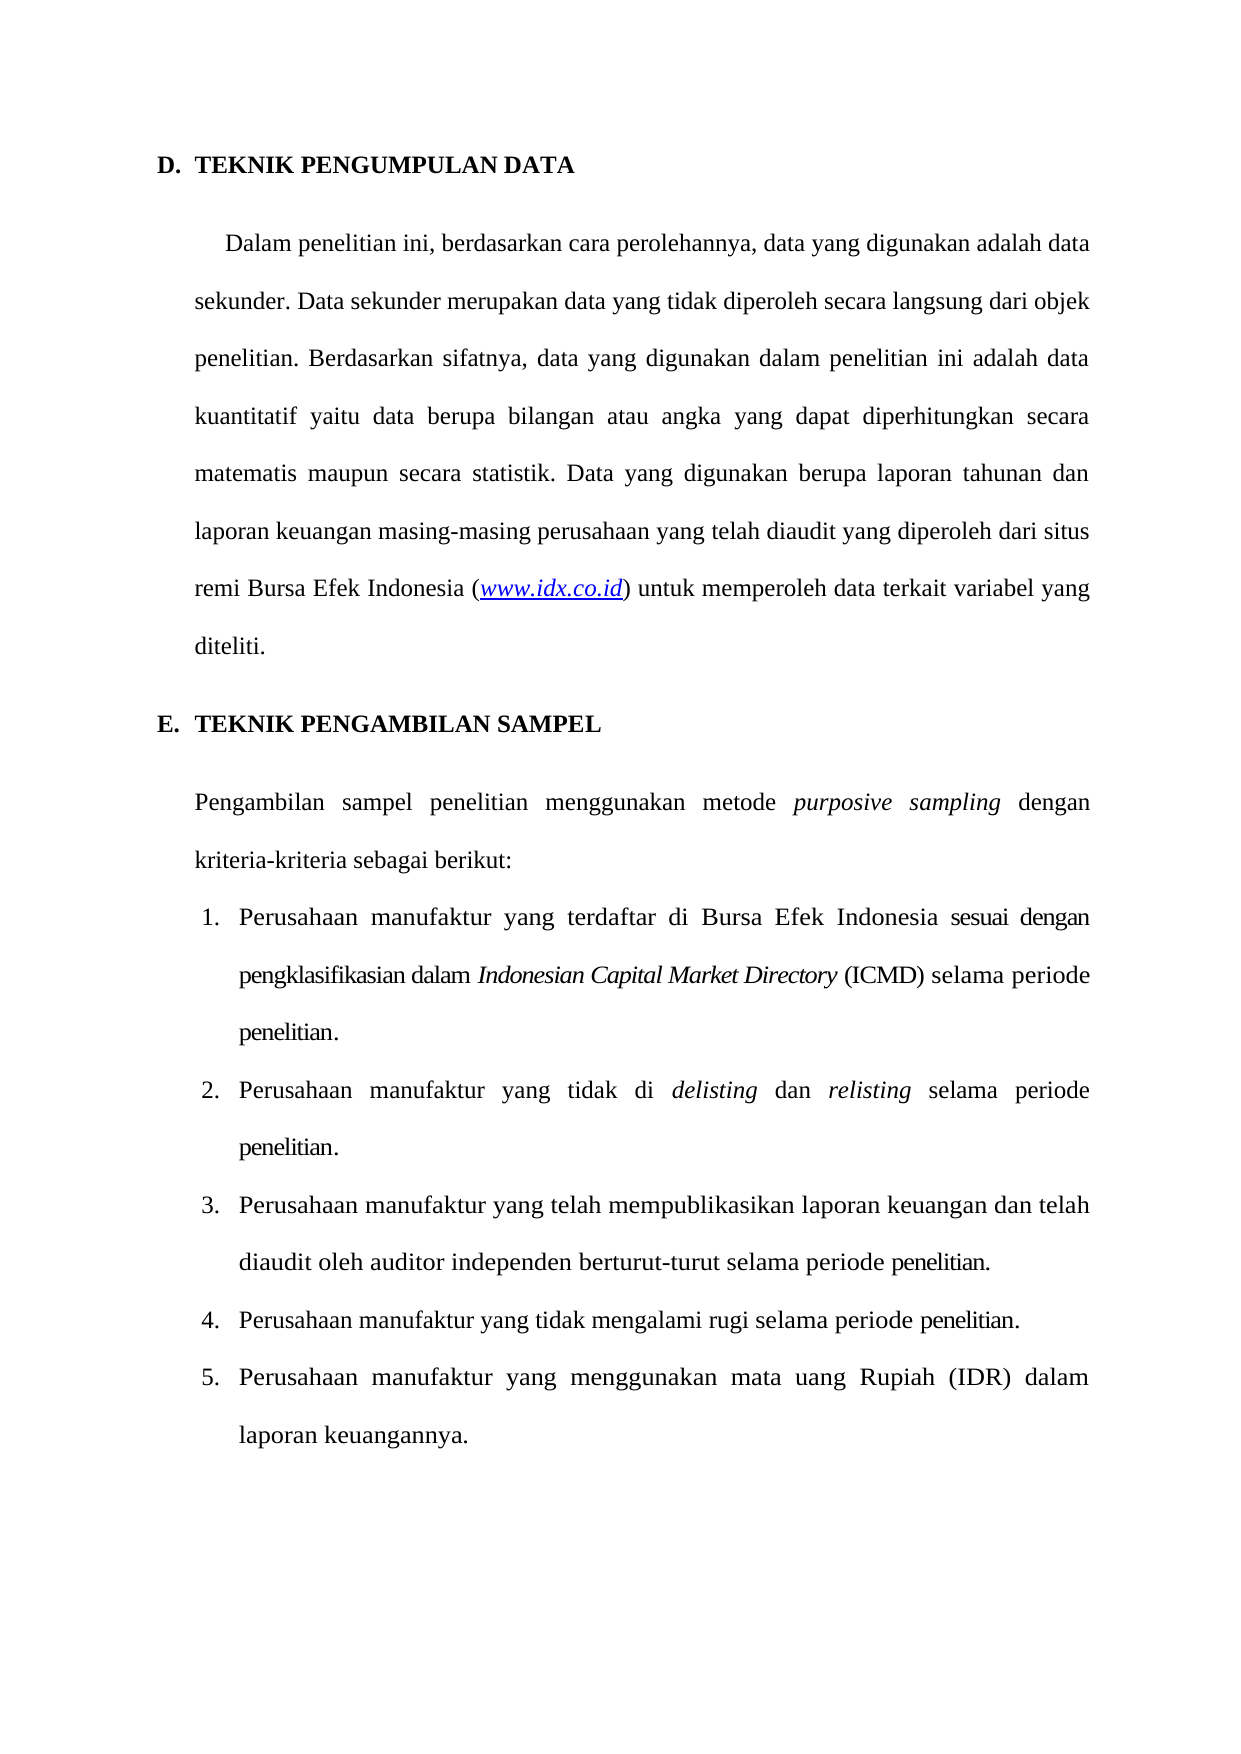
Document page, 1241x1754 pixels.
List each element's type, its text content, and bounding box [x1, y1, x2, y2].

list Perusahaan manufaktur yang terdaftar di Bursa Efek Indonesia sesuai dengan pengklasifikasian dalam Indonesian Capital Market Directory (ICMD) selama periode penelitian. [201, 902, 1090, 1046]
list TEKNIK PENGUMPULAN DATA [157, 150, 1087, 179]
list Pengambilan sampel penelitian menggunakan metode purposive sampling dengan kriteria-kriteria sebagai berikut: [194, 787, 1090, 874]
list Dalam penelitian ini, berdasarkan cara perolehannya, data yang digunakan adalah data sekunder. Data sekunder merupakan data yang tidak diperoleh secara langsung dari objek penelitian. Berdasarkan sifatnya, data yang digunakan dalam penelitian ini adalah data kuantitatif yaitu data berupa bilangan atau angka yang dapat diperhitungkan secara matematis maupun secara statistik. Data yang digunakan berupa laporan tahunan dan laporan keuangan masing-masing perusahaan yang telah diaudit yang diperoleh dari situs remi Bursa Efek Indonesia (www.idx.co.id) untuk memperoleh data terkait variabel yang diteliti. [194, 228, 1090, 659]
list Perusahaan manufaktur yang tidak mengalami rugi selama periode penelitian. [201, 1305, 1090, 1334]
list Perusahaan manufaktur yang telah mempublikasikan laporan keuangan dan telah diaudit oleh auditor independen berturut-turut selama periode penelitian. [201, 1190, 1090, 1276]
list Perusahaan manufaktur yang menggunakan mata uang Rupiah (IDR) dalam laporan keuangannya. [201, 1362, 1090, 1449]
list TEKNIK PENGAMBILAN SAMPEL [157, 709, 1087, 738]
list Perusahaan manufaktur yang tidak di delisting dan relisting selama periode penelitian. [201, 1075, 1090, 1161]
